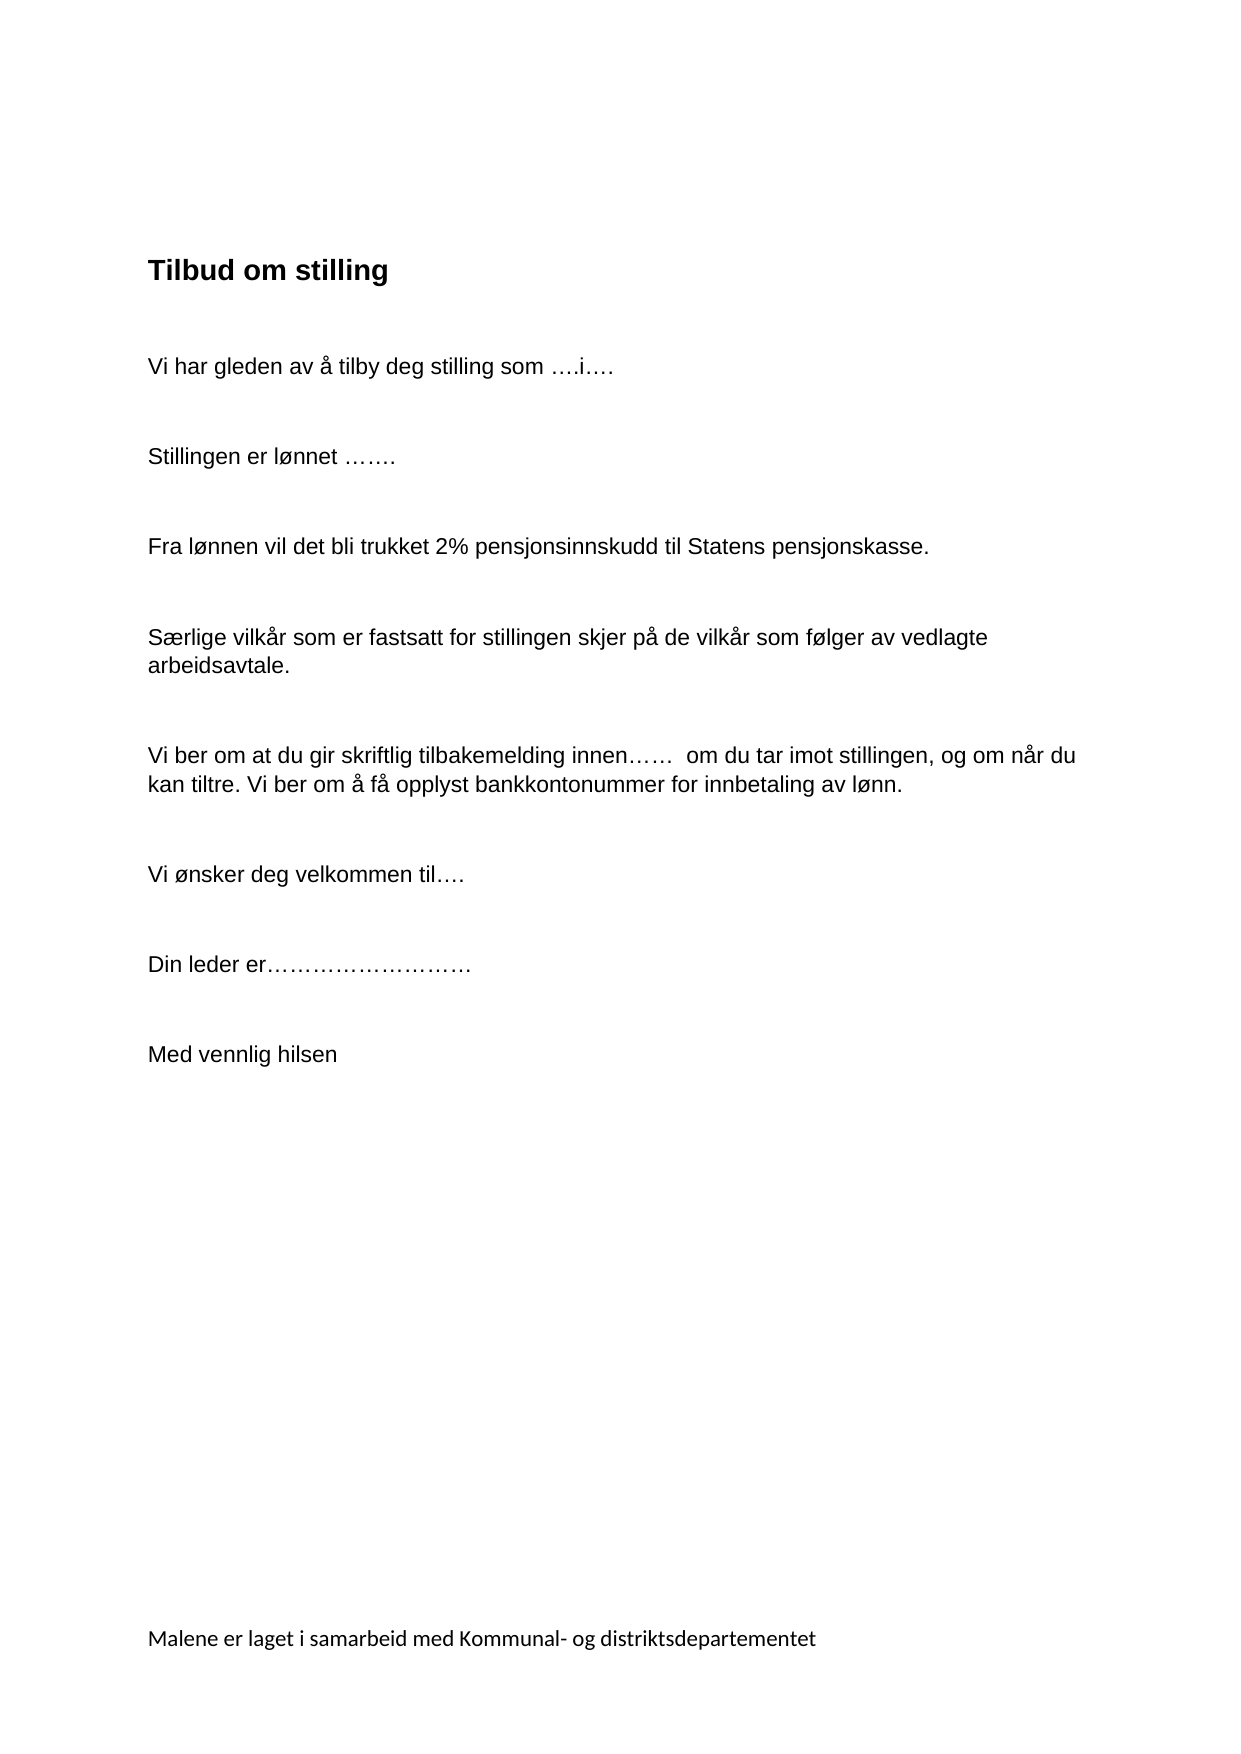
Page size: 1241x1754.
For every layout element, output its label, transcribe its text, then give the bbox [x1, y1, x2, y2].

text Særlige vilkår som er fastsatt for stillingen skjer på de vilkår som følger av vedlagte arbeidsavtale. [148, 623, 1093, 678]
text Fra lønnen vil det bli trukket 2% pensjonsinnskudd til Statens pensjonskasse. [148, 533, 1093, 560]
text Med vennlig hilsen [148, 1041, 1093, 1068]
text Vi ber om at du gir skriftlig tilbakemelding innen…… om du tar imot stillingen, og om når du kan tiltre. Vi ber om å få opplyst bankkontonummer for innbetaling av lønn. [148, 742, 1093, 797]
text Vi har gleden av å tilby deg stilling som ….i…. [148, 353, 1093, 379]
text Stillingen er lønnet ……. [148, 443, 1093, 469]
text Tilbud om stilling [148, 253, 1093, 287]
text Din leder er……………………… [148, 951, 1093, 977]
text Vi ønsker deg velkommen til…. [148, 861, 1093, 887]
